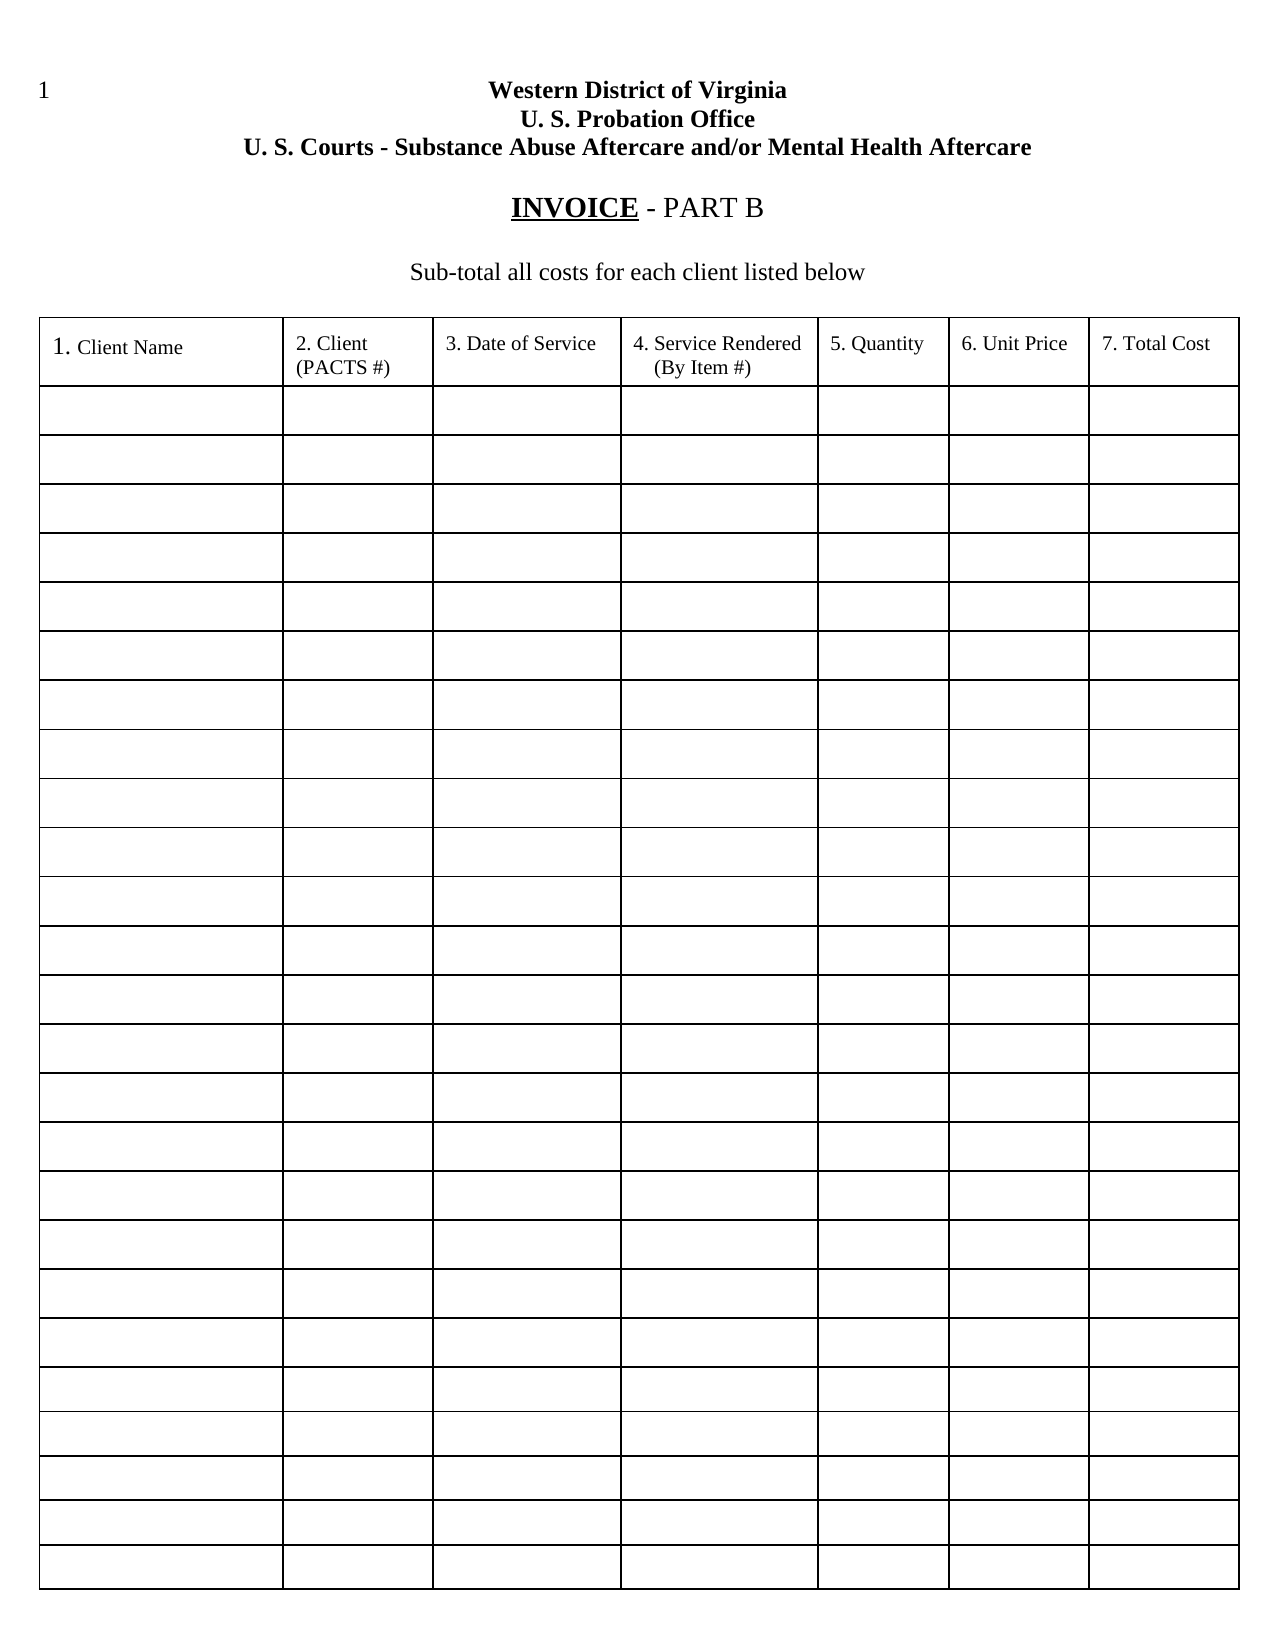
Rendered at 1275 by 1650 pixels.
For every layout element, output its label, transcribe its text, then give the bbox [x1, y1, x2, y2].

table_header 6. Unit Price [950, 318, 1088, 385]
table_cell [434, 828, 620, 876]
table_cell [622, 779, 817, 827]
text U. S. Courts - Substance Abuse Aftercare and/or Mental Health Aftercare [37, 132, 1237, 161]
table_cell [1090, 1270, 1238, 1317]
table_cell [284, 828, 432, 876]
table_cell [950, 1074, 1088, 1121]
table_cell [40, 436, 282, 483]
table_cell [40, 1412, 282, 1455]
table_cell [284, 779, 432, 827]
table_cell [950, 485, 1088, 532]
table_cell [434, 1025, 620, 1072]
table_cell [950, 1368, 1088, 1411]
table_cell [950, 1319, 1088, 1366]
table_cell [1090, 1319, 1238, 1366]
table_cell [284, 1319, 432, 1366]
table_cell [434, 1546, 620, 1588]
table_header 5. Quantity [819, 318, 948, 385]
table_cell [622, 1501, 817, 1544]
table_cell [1090, 534, 1238, 581]
table_cell [284, 583, 432, 630]
table_cell [40, 681, 282, 728]
table_cell [284, 1270, 432, 1317]
table_cell [950, 1501, 1088, 1544]
table_cell [1090, 1123, 1238, 1170]
table_cell [284, 632, 432, 679]
table_cell [819, 1074, 948, 1121]
table_cell [622, 828, 817, 876]
table_cell [1090, 632, 1238, 679]
table_cell [40, 1172, 282, 1219]
table_cell [434, 1123, 620, 1170]
table_cell [434, 1319, 620, 1366]
table_cell [819, 1368, 948, 1411]
table_header 2. Client (PACTS #) [284, 318, 432, 385]
table_cell [1090, 976, 1238, 1023]
table_cell [950, 976, 1088, 1023]
table_cell [434, 1368, 620, 1411]
table_cell [40, 1221, 282, 1268]
table_cell [284, 1368, 432, 1411]
table_cell [950, 1270, 1088, 1317]
table_cell [819, 779, 948, 827]
table_cell [819, 1123, 948, 1170]
table_cell [622, 1025, 817, 1072]
table_cell [622, 534, 817, 581]
table_cell [284, 681, 432, 728]
table_cell [819, 583, 948, 630]
table_cell [950, 632, 1088, 679]
table_cell [950, 583, 1088, 630]
table_cell [1090, 436, 1238, 483]
table_cell [1090, 1074, 1238, 1121]
table_cell [434, 1457, 620, 1499]
table_cell [40, 583, 282, 630]
table_cell [434, 534, 620, 581]
table_cell [950, 1025, 1088, 1072]
table_cell [434, 779, 620, 827]
table_cell [284, 927, 432, 974]
table_cell [1090, 681, 1238, 728]
table_header 7. Total Cost [1090, 318, 1238, 385]
table_cell [284, 534, 432, 581]
table_cell [819, 534, 948, 581]
table_cell [950, 1457, 1088, 1499]
table_cell [284, 1546, 432, 1588]
text Sub-total all costs for each client listed below [37, 257, 1237, 286]
table_cell [40, 1501, 282, 1544]
table_cell [284, 436, 432, 483]
table_cell [40, 1123, 282, 1170]
table_cell [40, 1074, 282, 1121]
table_cell [40, 534, 282, 581]
table_cell [284, 1172, 432, 1219]
table_cell [434, 1172, 620, 1219]
table_cell [819, 1270, 948, 1317]
table_header 3. Date of Service [434, 318, 620, 385]
table_cell [1090, 1025, 1238, 1072]
table_cell [819, 1457, 948, 1499]
table_cell [434, 877, 620, 925]
table_cell [950, 387, 1088, 434]
table_cell [284, 1412, 432, 1455]
table_cell [1090, 730, 1238, 777]
table_cell [284, 1025, 432, 1072]
table_cell [40, 779, 282, 827]
table_cell [950, 1546, 1088, 1588]
table_cell [819, 632, 948, 679]
table_cell [1090, 1412, 1238, 1455]
table_cell [622, 387, 817, 434]
table_cell [819, 1501, 948, 1544]
table_cell [622, 681, 817, 728]
table_cell [622, 632, 817, 679]
table_cell [434, 485, 620, 532]
table_cell [284, 1501, 432, 1544]
table_cell [622, 1221, 817, 1268]
table_cell [1090, 485, 1238, 532]
text Western District of Virginia [37, 75, 1237, 104]
table_cell [622, 583, 817, 630]
table_cell [1090, 927, 1238, 974]
table_cell [950, 779, 1088, 827]
table_cell [284, 976, 432, 1023]
table_cell [622, 436, 817, 483]
table_cell [284, 387, 432, 434]
table_cell [40, 730, 282, 777]
table_cell [819, 1025, 948, 1072]
table_cell [622, 877, 817, 925]
table_cell [819, 1319, 948, 1366]
table_cell [950, 927, 1088, 974]
table_cell [434, 927, 620, 974]
table_cell [622, 1457, 817, 1499]
table_cell [40, 1368, 282, 1411]
table_cell [284, 1123, 432, 1170]
table_cell [1090, 1221, 1238, 1268]
table_cell [434, 387, 620, 434]
table_header 1. Client Name [40, 318, 282, 385]
table_cell [434, 681, 620, 728]
table_cell [1090, 828, 1238, 876]
table_cell [819, 1412, 948, 1455]
table_cell [1090, 1172, 1238, 1219]
table_cell [434, 1074, 620, 1121]
table_cell [1090, 583, 1238, 630]
table_cell [950, 1172, 1088, 1219]
table_cell [284, 730, 432, 777]
table_cell [40, 1270, 282, 1317]
table_cell [40, 387, 282, 434]
table_cell [40, 1457, 282, 1499]
table_cell [284, 1457, 432, 1499]
table_cell [950, 534, 1088, 581]
table_cell [284, 877, 432, 925]
table_cell [819, 485, 948, 532]
table_cell [284, 485, 432, 532]
table_cell [434, 1270, 620, 1317]
table_cell [1090, 1457, 1238, 1499]
table_cell [819, 1546, 948, 1588]
table_cell [950, 877, 1088, 925]
table_cell [819, 828, 948, 876]
table_cell [1090, 387, 1238, 434]
table_cell [819, 976, 948, 1023]
table_cell [622, 1412, 817, 1455]
table_cell [434, 436, 620, 483]
table_cell [622, 1319, 817, 1366]
table_cell [1090, 877, 1238, 925]
table_cell [622, 1546, 817, 1588]
table_cell [819, 1221, 948, 1268]
table_cell [622, 730, 817, 777]
table_cell [622, 927, 817, 974]
table_cell [1090, 1501, 1238, 1544]
table_cell [40, 976, 282, 1023]
table_cell [622, 1172, 817, 1219]
table_header 4. Service Rendered (By Item #) [622, 318, 817, 385]
text U. S. Probation Office [37, 104, 1237, 132]
table_cell [284, 1074, 432, 1121]
table_cell [434, 1501, 620, 1544]
table_cell [1090, 779, 1238, 827]
table_cell [434, 583, 620, 630]
table_cell [434, 1412, 620, 1455]
table_cell [40, 1319, 282, 1366]
table_cell [1090, 1368, 1238, 1411]
table_cell [40, 877, 282, 925]
table_cell [622, 976, 817, 1023]
table_cell [40, 632, 282, 679]
table_cell [950, 681, 1088, 728]
table_cell [622, 1123, 817, 1170]
table_cell [950, 1412, 1088, 1455]
table_cell [819, 730, 948, 777]
text INVOICE - PART B [37, 190, 1237, 223]
table_cell [622, 485, 817, 532]
table_cell [819, 877, 948, 925]
table_cell [950, 730, 1088, 777]
table_cell [819, 927, 948, 974]
table_cell [434, 1221, 620, 1268]
table_cell [622, 1270, 817, 1317]
table_cell [819, 436, 948, 483]
table_cell [40, 1546, 282, 1588]
table_cell [284, 1221, 432, 1268]
table_cell [622, 1368, 817, 1411]
table_cell [950, 436, 1088, 483]
table_cell [434, 632, 620, 679]
table_cell [950, 1221, 1088, 1268]
table_cell [434, 730, 620, 777]
table_cell [434, 976, 620, 1023]
table_cell [819, 681, 948, 728]
table_cell [40, 927, 282, 974]
table_cell [950, 1123, 1088, 1170]
table_cell [819, 1172, 948, 1219]
table_cell [819, 387, 948, 434]
table_cell [40, 1025, 282, 1072]
table_cell [950, 828, 1088, 876]
table_cell [40, 828, 282, 876]
table_cell [622, 1074, 817, 1121]
table_cell [40, 485, 282, 532]
table_cell [1090, 1546, 1238, 1588]
